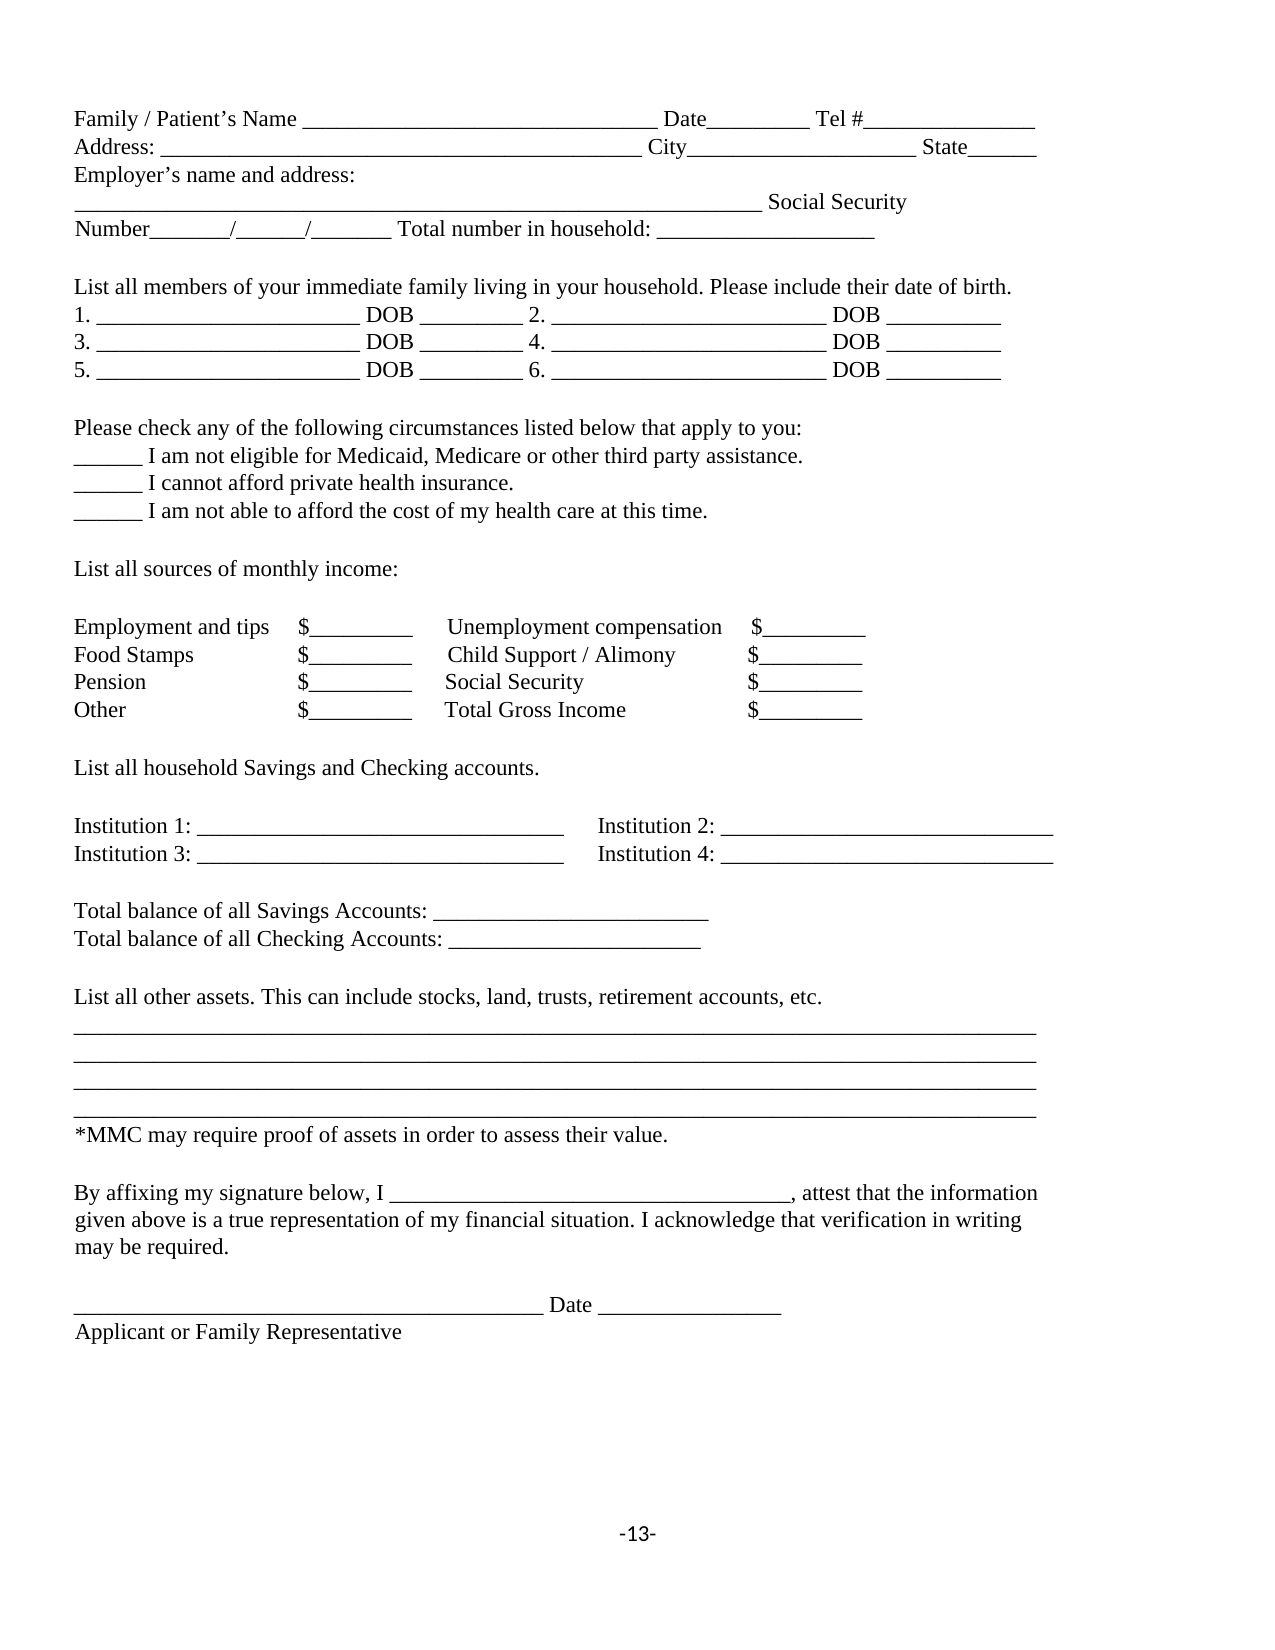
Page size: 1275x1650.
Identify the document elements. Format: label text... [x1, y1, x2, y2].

text Employer’s name and address: ____________________________________________________________ Social Security Number_______/______/_______ Total number in household: ___________________ [73, 161, 1039, 241]
text ____________________________________________________________________________________ [73, 1066, 1039, 1093]
text ____________________________________________________________________________________ [73, 1011, 1039, 1037]
text ______ I cannot afford private health insurance. [73, 469, 1039, 496]
text Total balance of all Checking Accounts: ______________________ [73, 925, 1039, 952]
text ______ I am not eligible for Medicaid, Medicare or other third party assistance. [73, 442, 1039, 468]
text ____________________________________________________________________________________ [73, 1038, 1039, 1065]
text Please check any of the following circumstances listed below that apply to you: [73, 414, 1039, 440]
text ______ I am not able to afford the cost of my health care at this time. [73, 497, 1039, 523]
text Pension $_________ Social Security $_________ [73, 668, 1200, 695]
text By affixing my signature below, I ___________________________________, attest that the information given above is a true representation of my financial situation. I acknowledge that verification in writing may be required. [73, 1179, 1039, 1259]
text _________________________________________ Date ________________ Applicant or Family Representative [73, 1291, 849, 1344]
text 5. _______________________ DOB _________ 6. ________________________ DOB __________ [73, 356, 1039, 382]
text Other $_________ Total Gross Income $_________ [73, 696, 1200, 722]
text List all household Savings and Checking accounts. [73, 754, 1039, 780]
text List all sources of monthly income: [73, 555, 1039, 581]
text Address: __________________________________________ City____________________ State______ [73, 133, 1039, 159]
text Institution 3: ________________________________ Institution 4: _____________________________ [73, 839, 1200, 866]
text Total balance of all Savings Accounts: ________________________ [73, 897, 1200, 924]
text 3. _______________________ DOB _________ 4. ________________________ DOB __________ [73, 328, 1039, 355]
text Institution 1: ________________________________ Institution 2: _____________________________ [73, 812, 1200, 838]
text Family / Patient’s Name _______________________________ Date_________ Tel #_______________ [73, 105, 1039, 132]
text ____________________________________________________________________________________*MMC may require proof of assets in order to assess their value. [73, 1094, 1039, 1147]
text List all other assets. This can include stocks, land, trusts, retirement accounts, etc. [73, 983, 1039, 1009]
text 1. _______________________ DOB _________ 2. ________________________ DOB __________ [73, 301, 1039, 327]
text Food Stamps $_________ Child Support / Alimony $_________ [73, 641, 1200, 667]
text List all members of your immediate family living in your household. Please include their date of birth. [73, 273, 1039, 299]
text Employment and tips $_________ Unemployment compensation $_________ [73, 613, 1200, 639]
